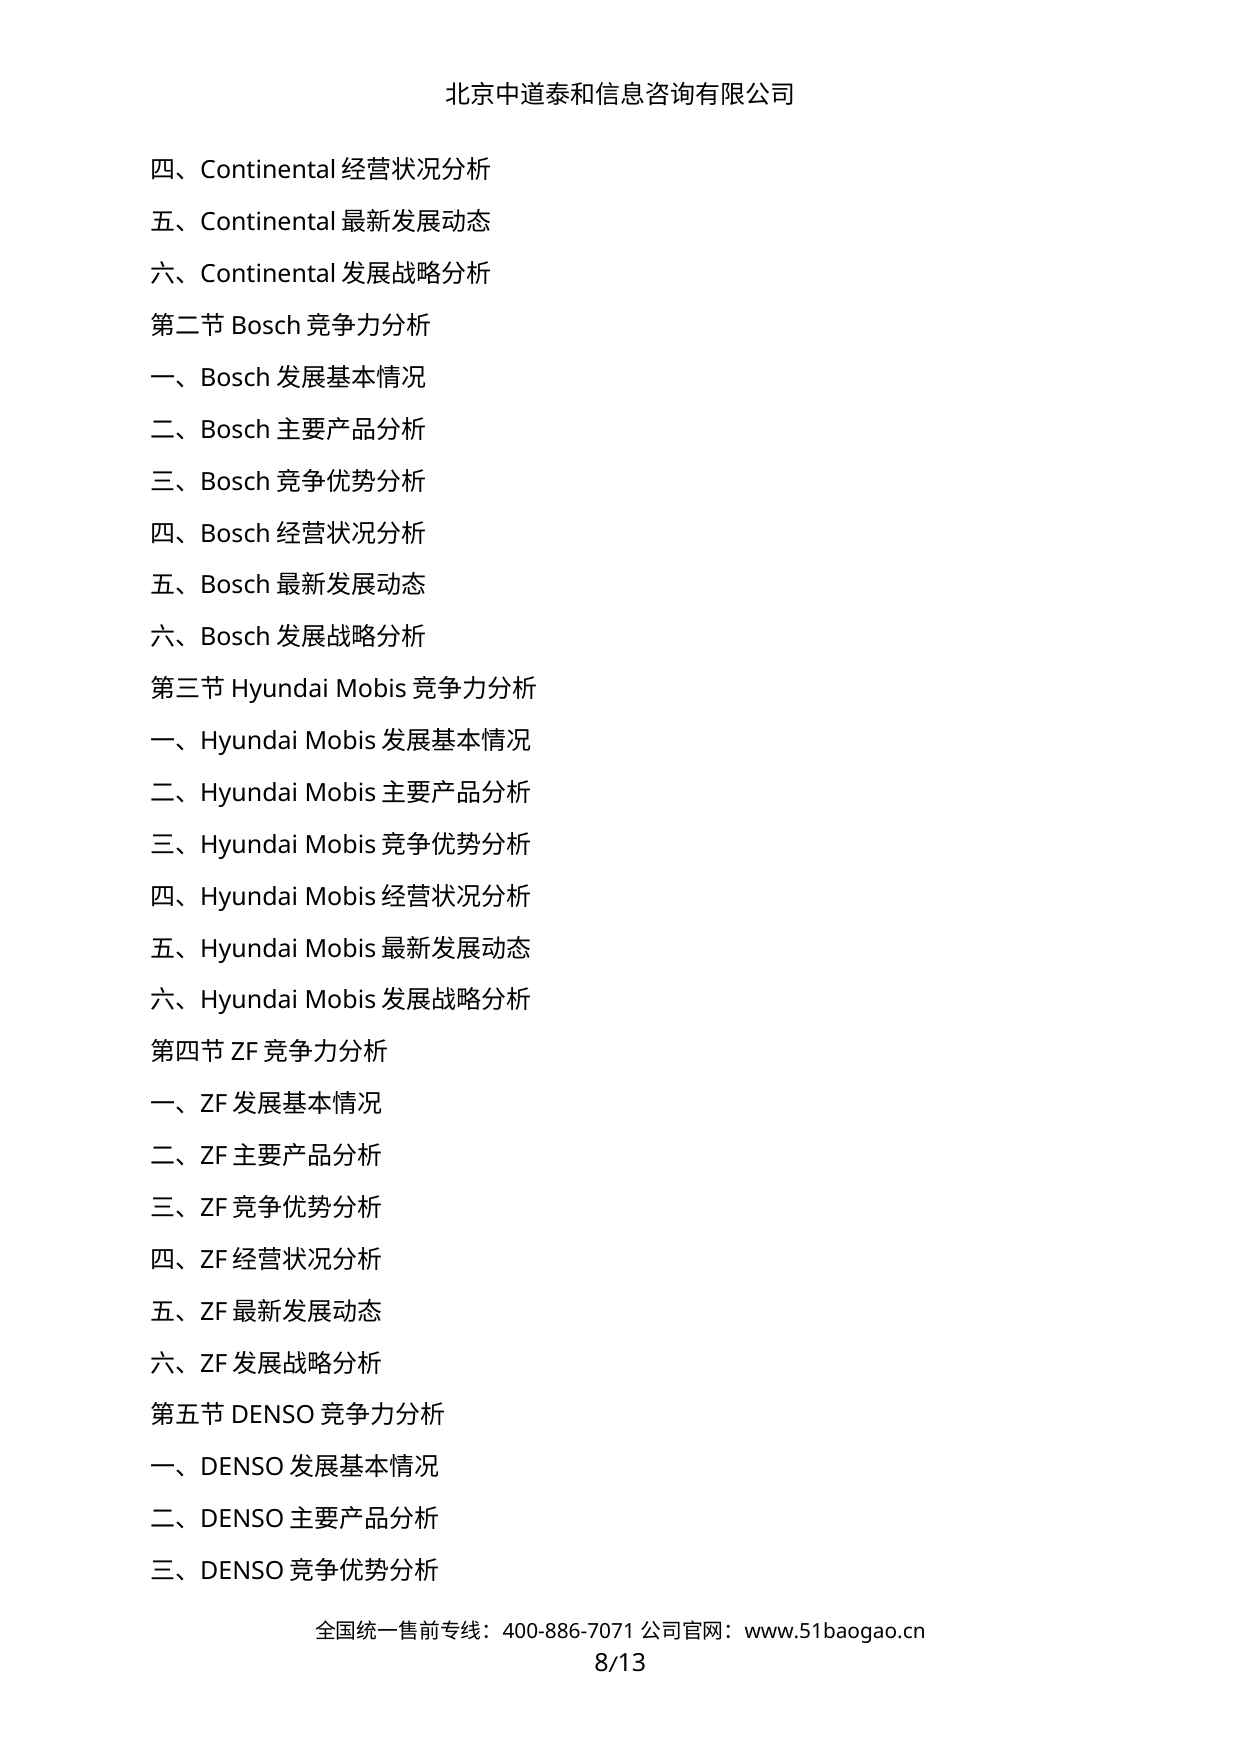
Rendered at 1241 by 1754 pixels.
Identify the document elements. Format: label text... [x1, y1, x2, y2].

text 三、DENSO竞争优势分析 [150, 1551, 1090, 1587]
text 一、ZF发展基本情况 [150, 1084, 1090, 1120]
text 四、Hyundai Mobis经营状况分析 [150, 876, 1090, 912]
text 四、ZF经营状况分析 [150, 1239, 1090, 1276]
text 六、Bosch发展战略分析 [150, 617, 1090, 653]
text 五、ZF最新发展动态 [150, 1291, 1090, 1327]
text 第四节 ZF竞争力分析 [150, 1032, 1090, 1068]
text 三、Bosch竞争优势分析 [150, 461, 1090, 497]
text 二、ZF主要产品分析 [150, 1136, 1090, 1172]
text 三、Hyundai Mobis竞争优势分析 [150, 824, 1090, 861]
text 五、Bosch最新发展动态 [150, 565, 1090, 601]
text 第五节 DENSO竞争力分析 [150, 1395, 1090, 1431]
text 六、Hyundai Mobis发展战略分析 [150, 980, 1090, 1016]
text 三、ZF竞争优势分析 [150, 1187, 1090, 1224]
text 五、Hyundai Mobis最新发展动态 [150, 928, 1090, 964]
text 二、DENSO主要产品分析 [150, 1499, 1090, 1535]
text 一、Hyundai Mobis发展基本情况 [150, 721, 1090, 757]
text 二、Bosch主要产品分析 [150, 409, 1090, 446]
text 一、Bosch发展基本情况 [150, 357, 1090, 394]
text 一、DENSO发展基本情况 [150, 1447, 1090, 1483]
text 第二节 Bosch竞争力分析 [150, 306, 1090, 342]
text 五、Continental最新发展动态 [150, 202, 1090, 238]
text 第三节 Hyundai Mobis竞争力分析 [150, 669, 1090, 705]
text 四、Continental经营状况分析 [150, 150, 1090, 186]
text 六、Continental发展战略分析 [150, 254, 1090, 290]
text 四、Bosch经营状况分析 [150, 513, 1090, 549]
text 六、ZF发展战略分析 [150, 1343, 1090, 1379]
text 二、Hyundai Mobis主要产品分析 [150, 772, 1090, 809]
